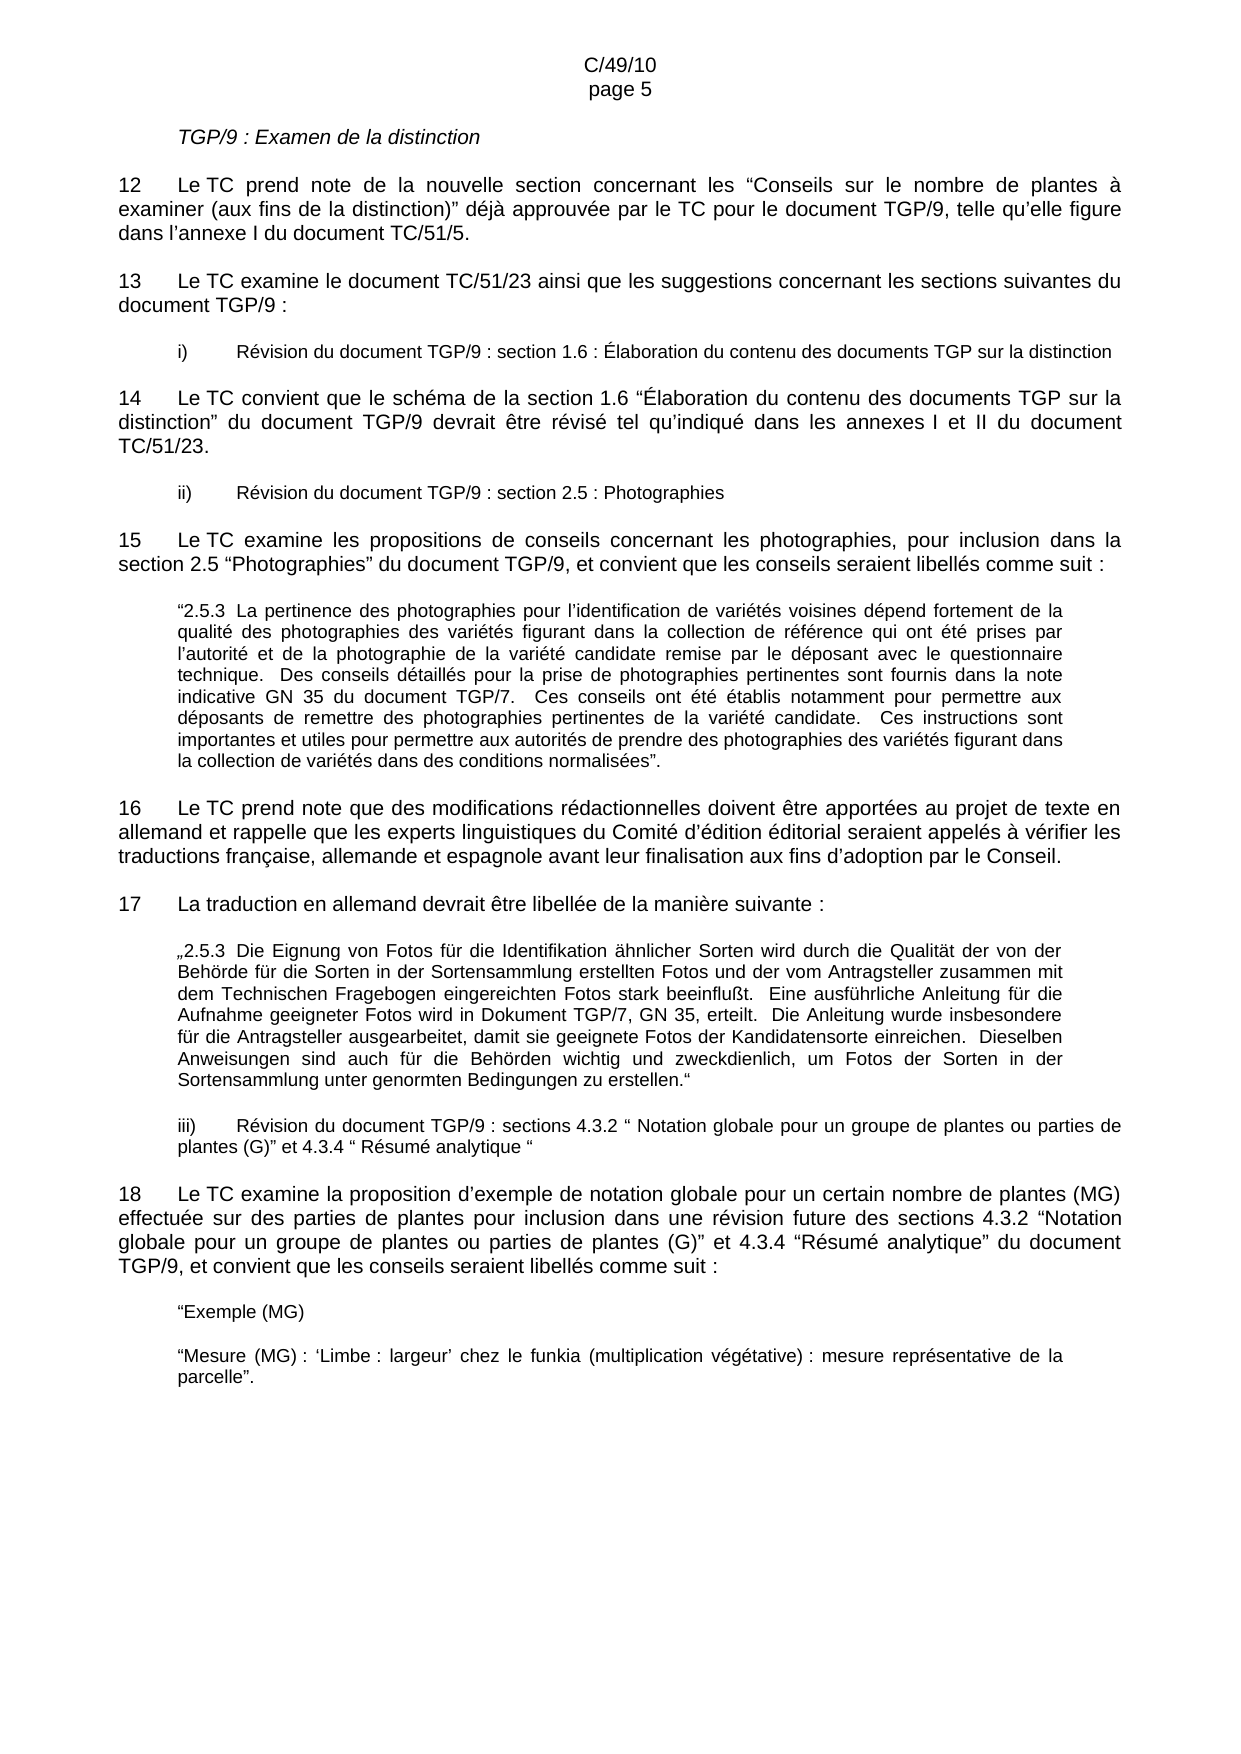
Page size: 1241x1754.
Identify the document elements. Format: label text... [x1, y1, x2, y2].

text “Mesure (MG) : ‘Limbe : largeur’ chez le funkia (multiplication végétative) : mesure représentative de la parcelle”. [177, 1344, 1063, 1388]
text Le TC convient que le schéma de la section 1.6 “Élaboration du contenu des documents TGP sur la distinction” du document TGP/9 devrait être révisé tel qu’indiqué dans les annexes I et II du document TC/51/23. [118, 386, 1122, 458]
subtitle i) Révision du document TGP/9 : section 1.6 : Élaboration du contenu des documents TGP sur la distinction [177, 341, 1122, 362]
text „2.5.3 Die Eignung von Fotos für die Identifikation ähnlicher Sorten wird durch die Qualität der von der Behörde für die Sorten in der Sortensammlung erstellten Fotos und der vom Antragsteller zusammen mit dem Technischen Fragebogen eingereichten Fotos stark beeinflußt. Eine ausführliche Anleitung für die Aufnahme geeigneter Fotos wird in Dokument TGP/7, GN 35, erteilt. Die Anleitung wurde insbesondere für die Antragsteller ausgearbeitet, damit sie geeignete Fotos der Kandidatensorte einreichen. Dieselben Anweisungen sind auch für die Behörden wichtig und zweckdienlich, um Fotos der Sorten in der Sortensammlung unter genormten Bedingungen zu erstellen.“ [177, 939, 1063, 1091]
text “2.5.3 La pertinence des photographies pour l’identification de variétés voisines dépend fortement de la qualité des photographies des variétés figurant dans la collection de référence qui ont été prises par l’autorité et de la photographie de la variété candidate remise par le déposant avec le questionnaire technique. Des conseils détaillés pour la prise de photographies pertinentes sont fournis dans la note indicative GN 35 du document TGP/7. Ces conseils ont été établis notamment pour permettre aux déposants de remettre des photographies pertinentes de la variété candidate. Ces instructions sont importantes et utiles pour permettre aux autorités de prendre des photographies des variétés figurant dans la collection de variétés dans des conditions normalisées”. [177, 599, 1063, 772]
text Le TC examine la proposition d’exemple de notation globale pour un certain nombre de plantes (MG) effectuée sur des parties de plantes pour inclusion dans une révision future des sections 4.3.2 “Notation globale pour un groupe de plantes ou parties de plantes (G)” et 4.3.4 “Résumé analytique” du document TGP/9, et convient que les conseils seraient libellés comme suit : [118, 1182, 1122, 1277]
text La traduction en allemand devrait être libellée de la manière suivante : [118, 892, 1122, 916]
subtitle iii) Révision du document TGP/9 : sections 4.3.2 “ Notation globale pour un groupe de plantes ou parties de plantes (G)” et 4.3.4 “ Résumé analytique “ [177, 1114, 1122, 1158]
text Le TC prend note de la nouvelle section concernant les “Conseils sur le nombre de plantes à examiner (aux fins de la distinction)” déjà approuvée par le TC pour le document TGP/9, telle qu’elle figure dans l’annexe I du document TC/51/5. [118, 173, 1122, 245]
text Le TC examine les propositions de conseils concernant les photographies, pour inclusion dans la section 2.5 “Photographies” du document TGP/9, et convient que les conseils seraient libellés comme suit : [118, 527, 1122, 575]
text “Exemple (MG) [177, 1301, 1063, 1323]
subtitle ii) Révision du document TGP/9 : section 2.5 : Photographies [177, 482, 1122, 503]
text Le TC examine le document TC/51/23 ainsi que les suggestions concernant les sections suivantes du document TGP/9 : [118, 269, 1122, 317]
subtitle TGP/9 : Examen de la distinction [177, 125, 1122, 149]
text Le TC prend note que des modifications rédactionnelles doivent être apportées au projet de texte en allemand et rappelle que les experts linguistiques du Comité d’édition éditorial seraient appelés à vérifier les traductions française, allemande et espagnole avant leur finalisation aux fins d’adoption par le Conseil. [118, 796, 1122, 868]
